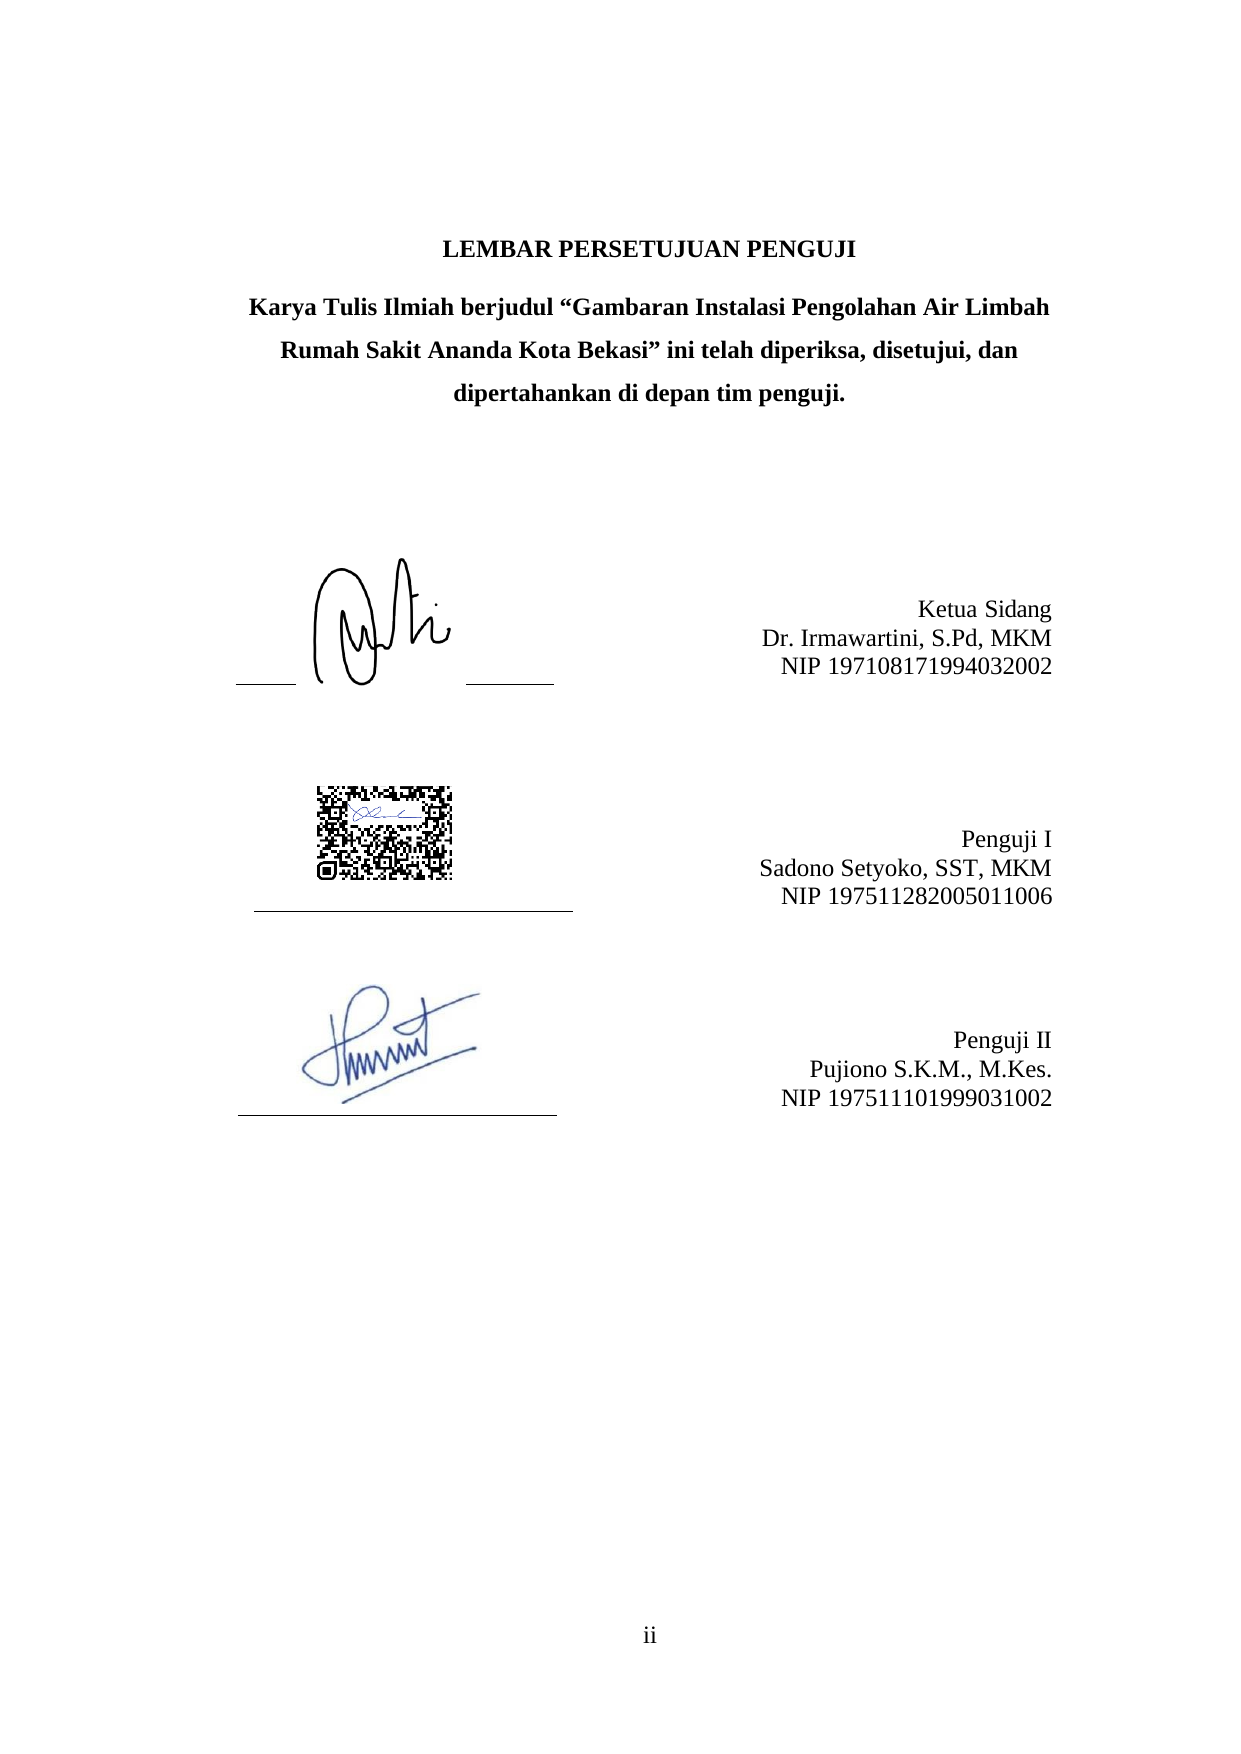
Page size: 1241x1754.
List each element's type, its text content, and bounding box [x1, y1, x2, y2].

text Karya Tulis Ilmiah berjudul “Gambaran Instalasi Pengolahan Air Limbah Rumah Sakit Ananda Kota Bekasi” ini telah diperiksa, disetujui, dan dipertahankan di depan tim penguji. [248, 292, 1050, 407]
text LEMBAR PERSETUJUAN PENGUJI [248, 234, 1050, 263]
text Penguji I Sadono Setyoko, SST, MKM NIP 197511282005011006 [758, 824, 1052, 910]
text ii [248, 1620, 1051, 1649]
picture [296, 497, 467, 880]
text Ketua Sidang Dr. Irmawartini, S.Pd, MKM NIP 197108171994032002 [761, 594, 1052, 680]
text Penguji II Pujiono S.K.M., M.Kes. NIP 197511101999031002 [780, 1025, 1052, 1111]
picture [296, 984, 483, 1104]
